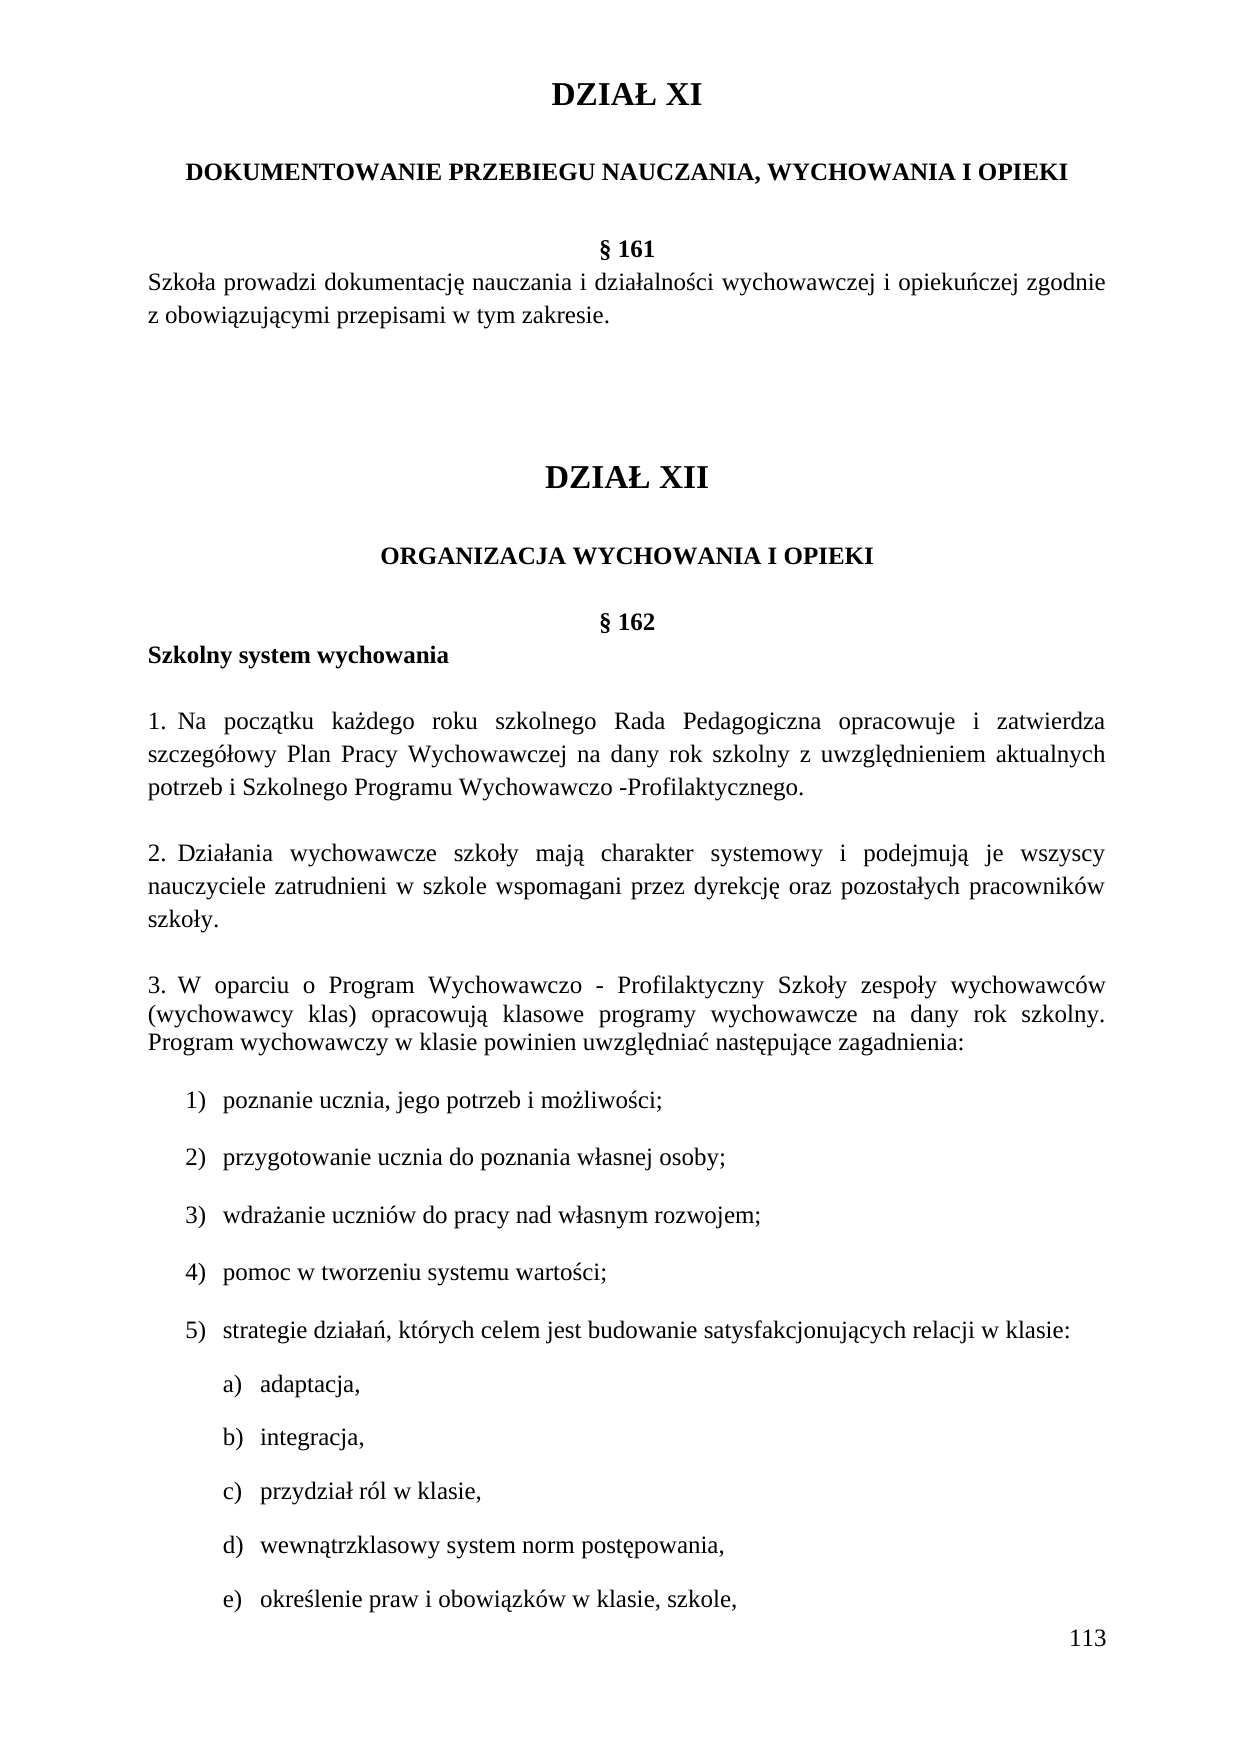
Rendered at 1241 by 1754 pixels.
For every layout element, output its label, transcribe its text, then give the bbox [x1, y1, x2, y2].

subtitle DZIAŁ XII [148, 457, 1106, 496]
list wdrażanie uczniów do pracy nad własnym rozwojem; [185, 1200, 1106, 1229]
list poznanie ucznia, jego potrzeb i możliwości; [185, 1085, 1106, 1114]
list określenie praw i obowiązków w klasie, szkole, [223, 1584, 1106, 1612]
list integracja, [223, 1422, 1106, 1451]
subtitle DZIAŁ XI [148, 74, 1106, 112]
list Na początku każdego roku szkolnego Rada Pedagogiczna opracowuje i zatwierdza szczegółowy Plan Pracy Wychowawczej na dany rok szkolny z uwzględnieniem aktualnych potrzeb i Szkolnego Programu Wychowawczo -Profilaktycznego. [148, 706, 1106, 801]
list pomoc w tworzeniu systemu wartości; [185, 1257, 1106, 1286]
list przygotowanie ucznia do poznania własnej osoby; [185, 1142, 1106, 1171]
list wewnątrzklasowy system norm postępowania, [223, 1530, 1106, 1559]
text § 161 [148, 234, 1106, 263]
list przydział ról w klasie, [223, 1476, 1106, 1505]
text Szkolny system wychowania [148, 640, 1106, 668]
list adaptacja, [223, 1369, 1106, 1397]
text DOKUMENTOWANIE PRZEBIEGU NAUCZANIA, WYCHOWANIA I OPIEKI [148, 157, 1106, 186]
list Działania wychowawcze szkoły mają charakter systemowy i podejmują je wszyscy nauczyciele zatrudnieni w szkole wspomagani przez dyrekcję oraz pozostałych pracowników szkoły. [148, 838, 1106, 933]
text § 162 [148, 607, 1106, 636]
list W oparciu o Program Wychowawczo - Profilaktyczny Szkoły zespoły wychowawców (wychowawcy klas) opracowują klasowe programy wychowawcze na dany rok szkolny. Program wychowawczy w klasie powinien uwzględniać następujące zagadnienia: [148, 970, 1106, 1056]
text Szkoła prowadzi dokumentację nauczania i działalności wychowawczej i opiekuńczej zgodnie z obowiązującymi przepisami w tym zakresie. [148, 267, 1106, 329]
text ORGANIZACJA WYCHOWANIA I OPIEKI [148, 541, 1106, 569]
list strategie działań, których celem jest budowanie satysfakcjonujących relacji w klasie: [185, 1315, 1106, 1344]
